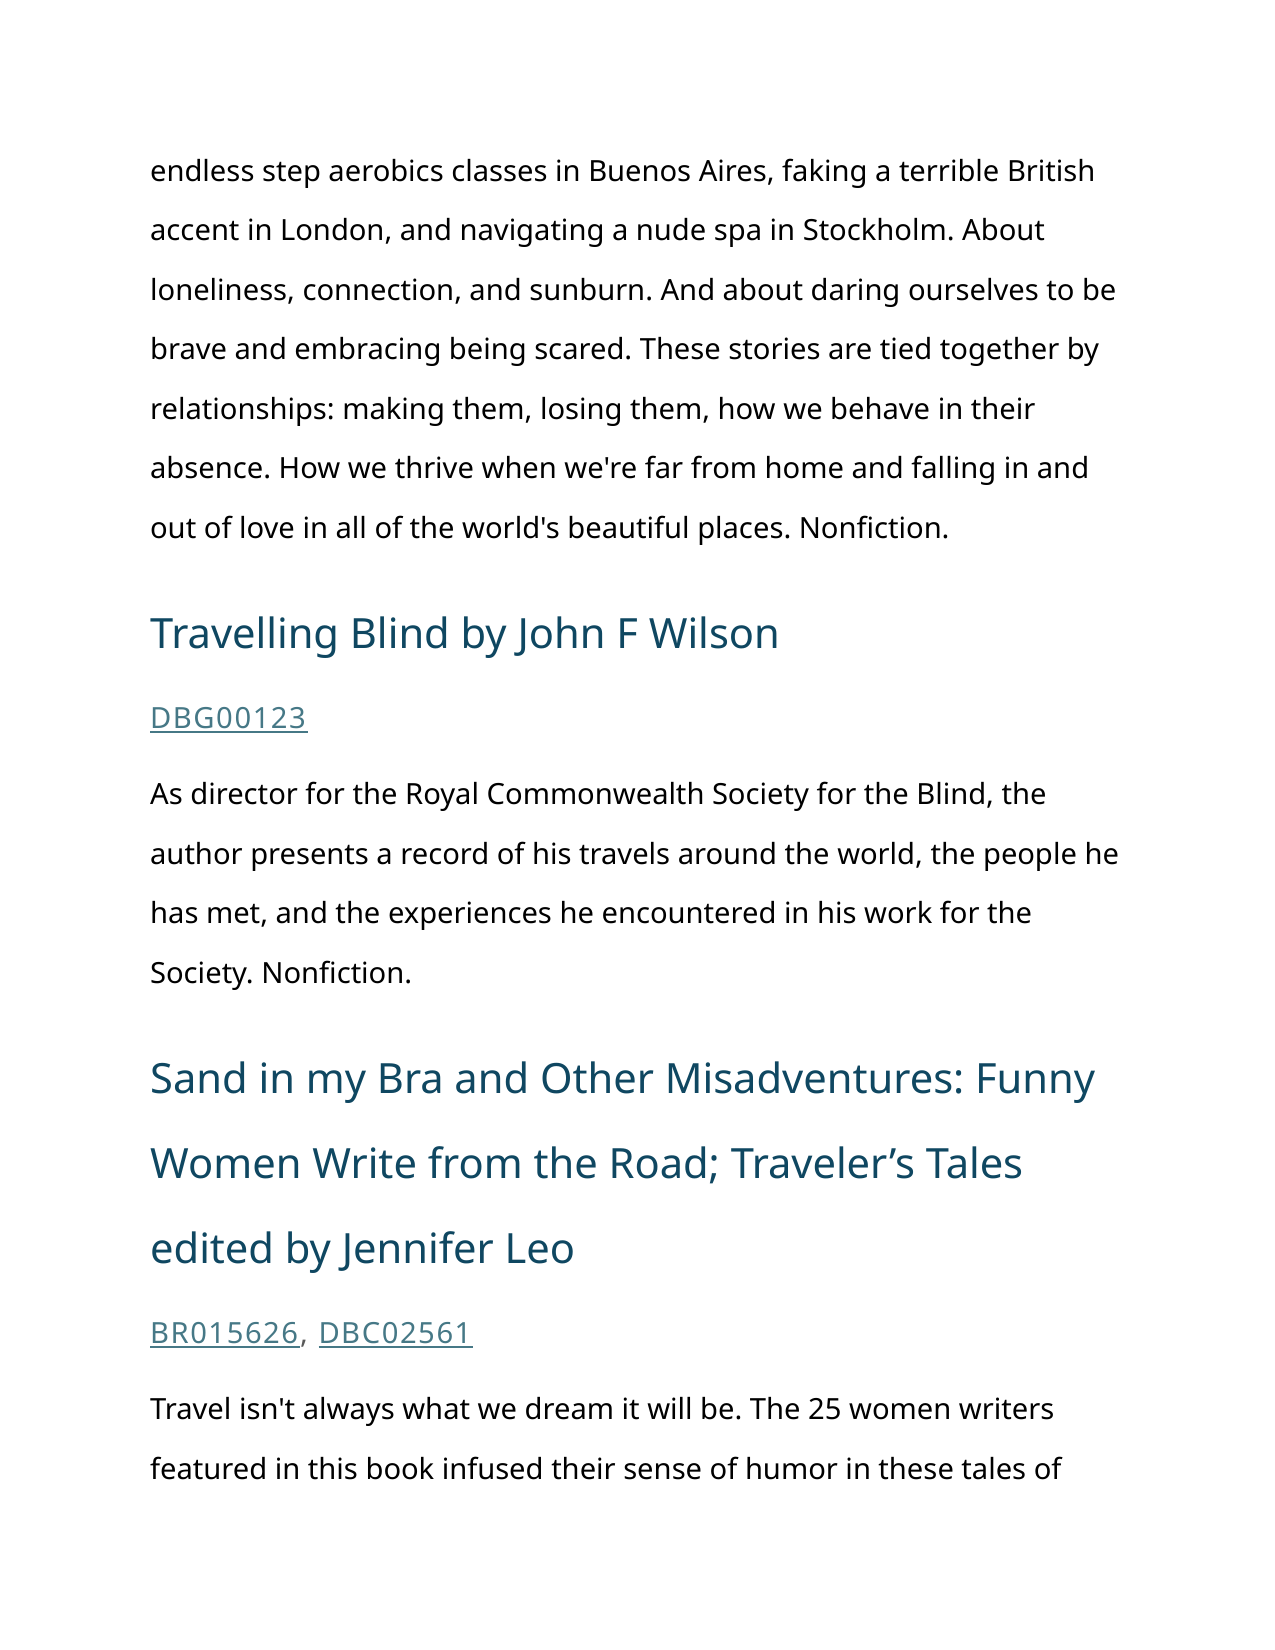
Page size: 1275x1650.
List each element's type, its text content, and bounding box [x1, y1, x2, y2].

subtitle BR015626, DBC02561 [150, 1312, 1125, 1352]
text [150, 1389, 1125, 1488]
text As director for the Royal Commonwealth Society for the Blind, the author presents a record of his travels around the world, the people he has met, and the experiences he encountered in his work for the Society. Nonfiction. [150, 773, 1125, 992]
subtitle Travelling Blind by John F Wilson [150, 604, 1125, 661]
subtitle DBG00123 [150, 697, 1125, 737]
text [150, 150, 1125, 547]
subtitle Sand in my Bra and Other Misadventures: Funny Women Write from the Road; Traveler’s Tales edited by Jennifer Leo [150, 1049, 1125, 1276]
